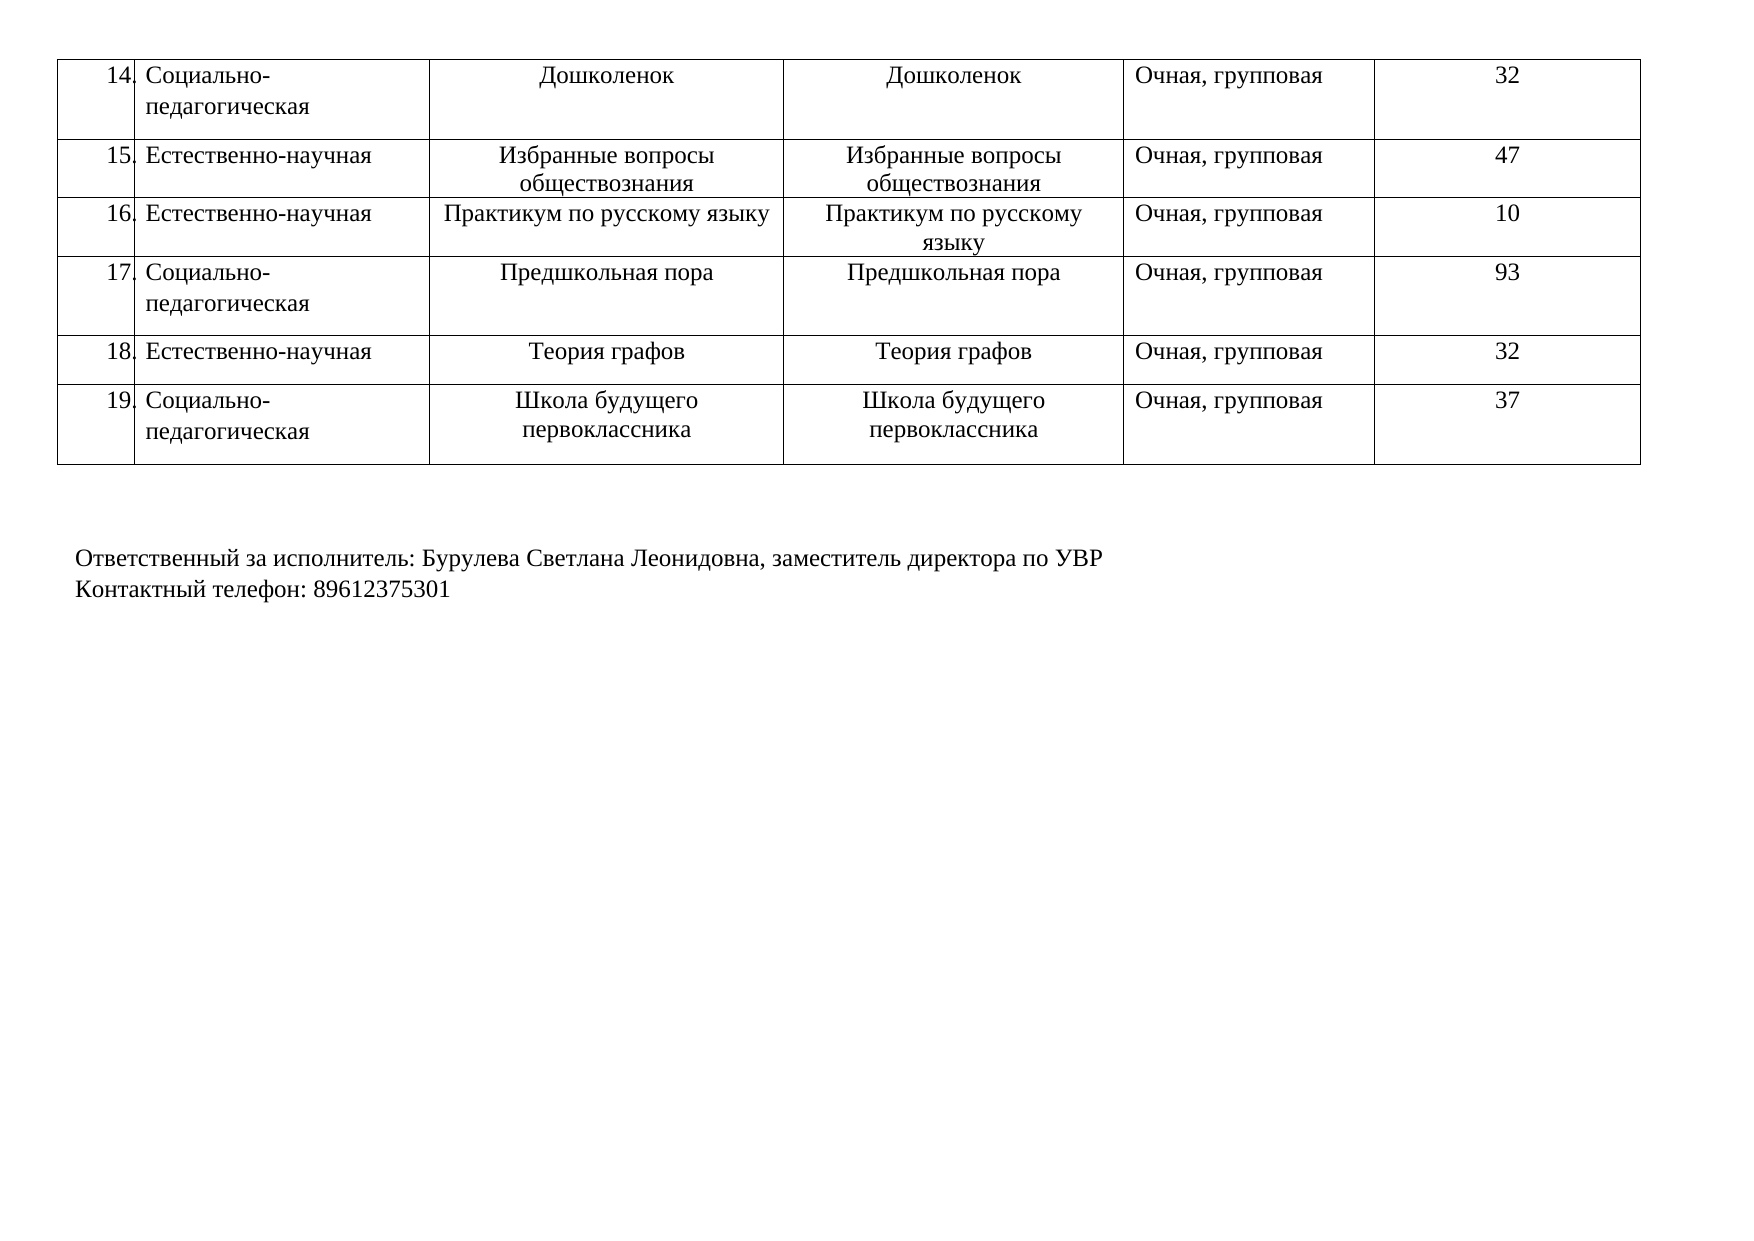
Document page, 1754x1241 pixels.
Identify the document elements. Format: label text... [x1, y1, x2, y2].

table_cell Социально-педагогическая [135, 60, 429, 139]
table_cell 37 [1375, 385, 1640, 463]
table_cell [58, 198, 134, 256]
table_cell [58, 385, 134, 463]
table_cell Очная, групповая [1124, 60, 1374, 139]
table_cell Социально-педагогическая [135, 257, 429, 335]
table_cell Избранные вопросы обществознания [784, 140, 1123, 197]
table_cell 10 [1375, 198, 1640, 256]
table_cell Дошколенок [784, 60, 1123, 139]
table_cell 32 [1375, 60, 1640, 139]
text Ответственный за исполнитель: Бурулева Светлана Леонидовна, заместитель директора по УВР [75, 543, 1679, 572]
table_cell Практикум по русскому языку [784, 198, 1123, 256]
table_cell [58, 257, 134, 335]
table_cell [58, 60, 134, 139]
table_cell Естественно-научная [135, 140, 429, 197]
table_cell Школа будущего первоклассника [784, 385, 1123, 463]
table_cell Естественно-научная [135, 336, 429, 384]
table_cell Теория графов [430, 336, 783, 384]
table_cell Очная, групповая [1124, 385, 1374, 463]
table_cell Избранные вопросы обществознания [430, 140, 783, 197]
table_cell Очная, групповая [1124, 257, 1374, 335]
text Контактный телефон: 89612375301 [75, 574, 1679, 603]
table_cell Очная, групповая [1124, 140, 1374, 197]
table_cell [58, 140, 134, 197]
table_cell 32 [1375, 336, 1640, 384]
table_cell Школа будущего первоклассника [430, 385, 783, 463]
table_cell Очная, групповая [1124, 336, 1374, 384]
table_cell Практикум по русскому языку [430, 198, 783, 256]
table_cell [58, 336, 134, 384]
table_cell 47 [1375, 140, 1640, 197]
table_cell Естественно-научная [135, 198, 429, 256]
table_cell Социально-педагогическая [135, 385, 429, 463]
table_cell Теория графов [784, 336, 1123, 384]
table_cell Дошколенок [430, 60, 783, 139]
table_cell 93 [1375, 257, 1640, 335]
table_cell Предшкольная пора [784, 257, 1123, 335]
table_cell Очная, групповая [1124, 198, 1374, 256]
table_cell Предшкольная пора [430, 257, 783, 335]
